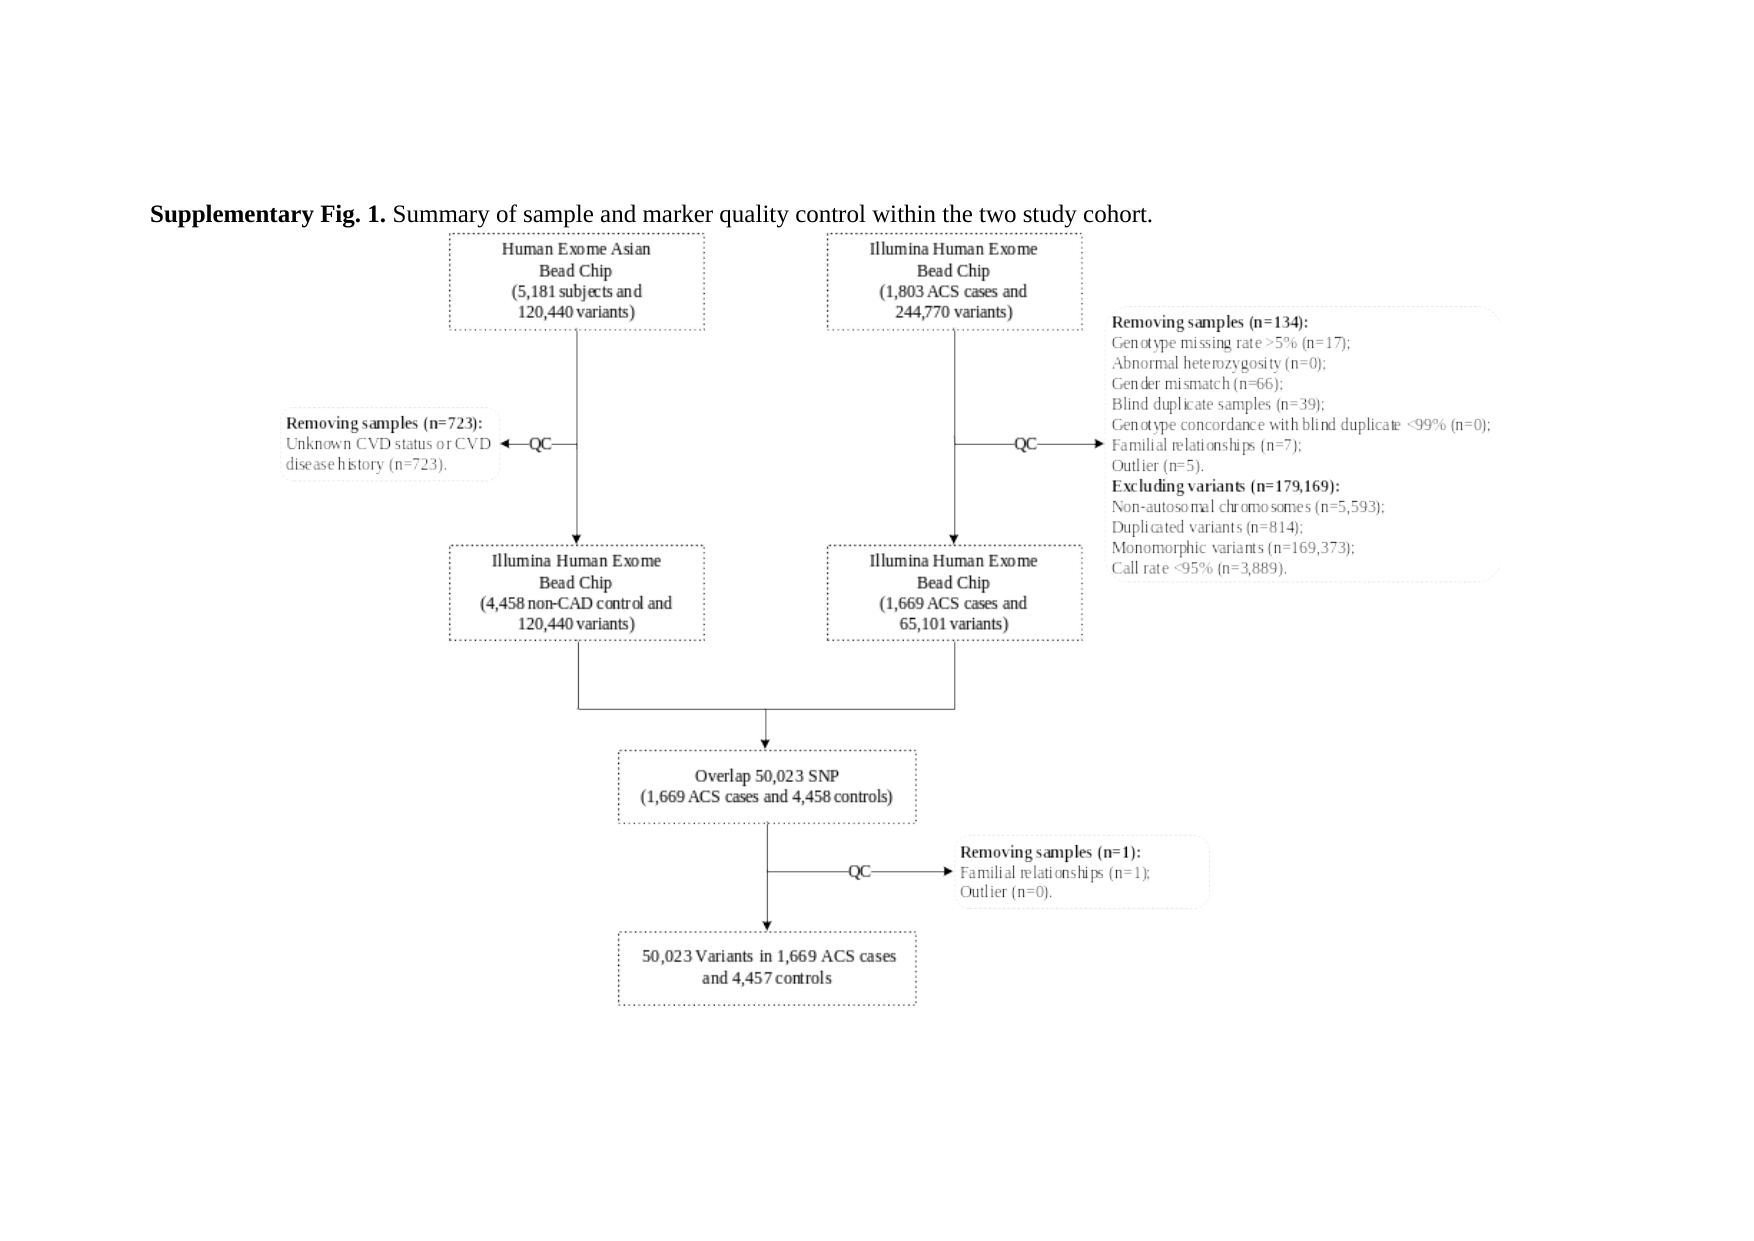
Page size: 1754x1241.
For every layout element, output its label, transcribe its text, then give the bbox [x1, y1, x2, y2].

text Supplementary Fig. 1. Summary of sample and marker quality control within the two study cohort. [150, 198, 1604, 230]
